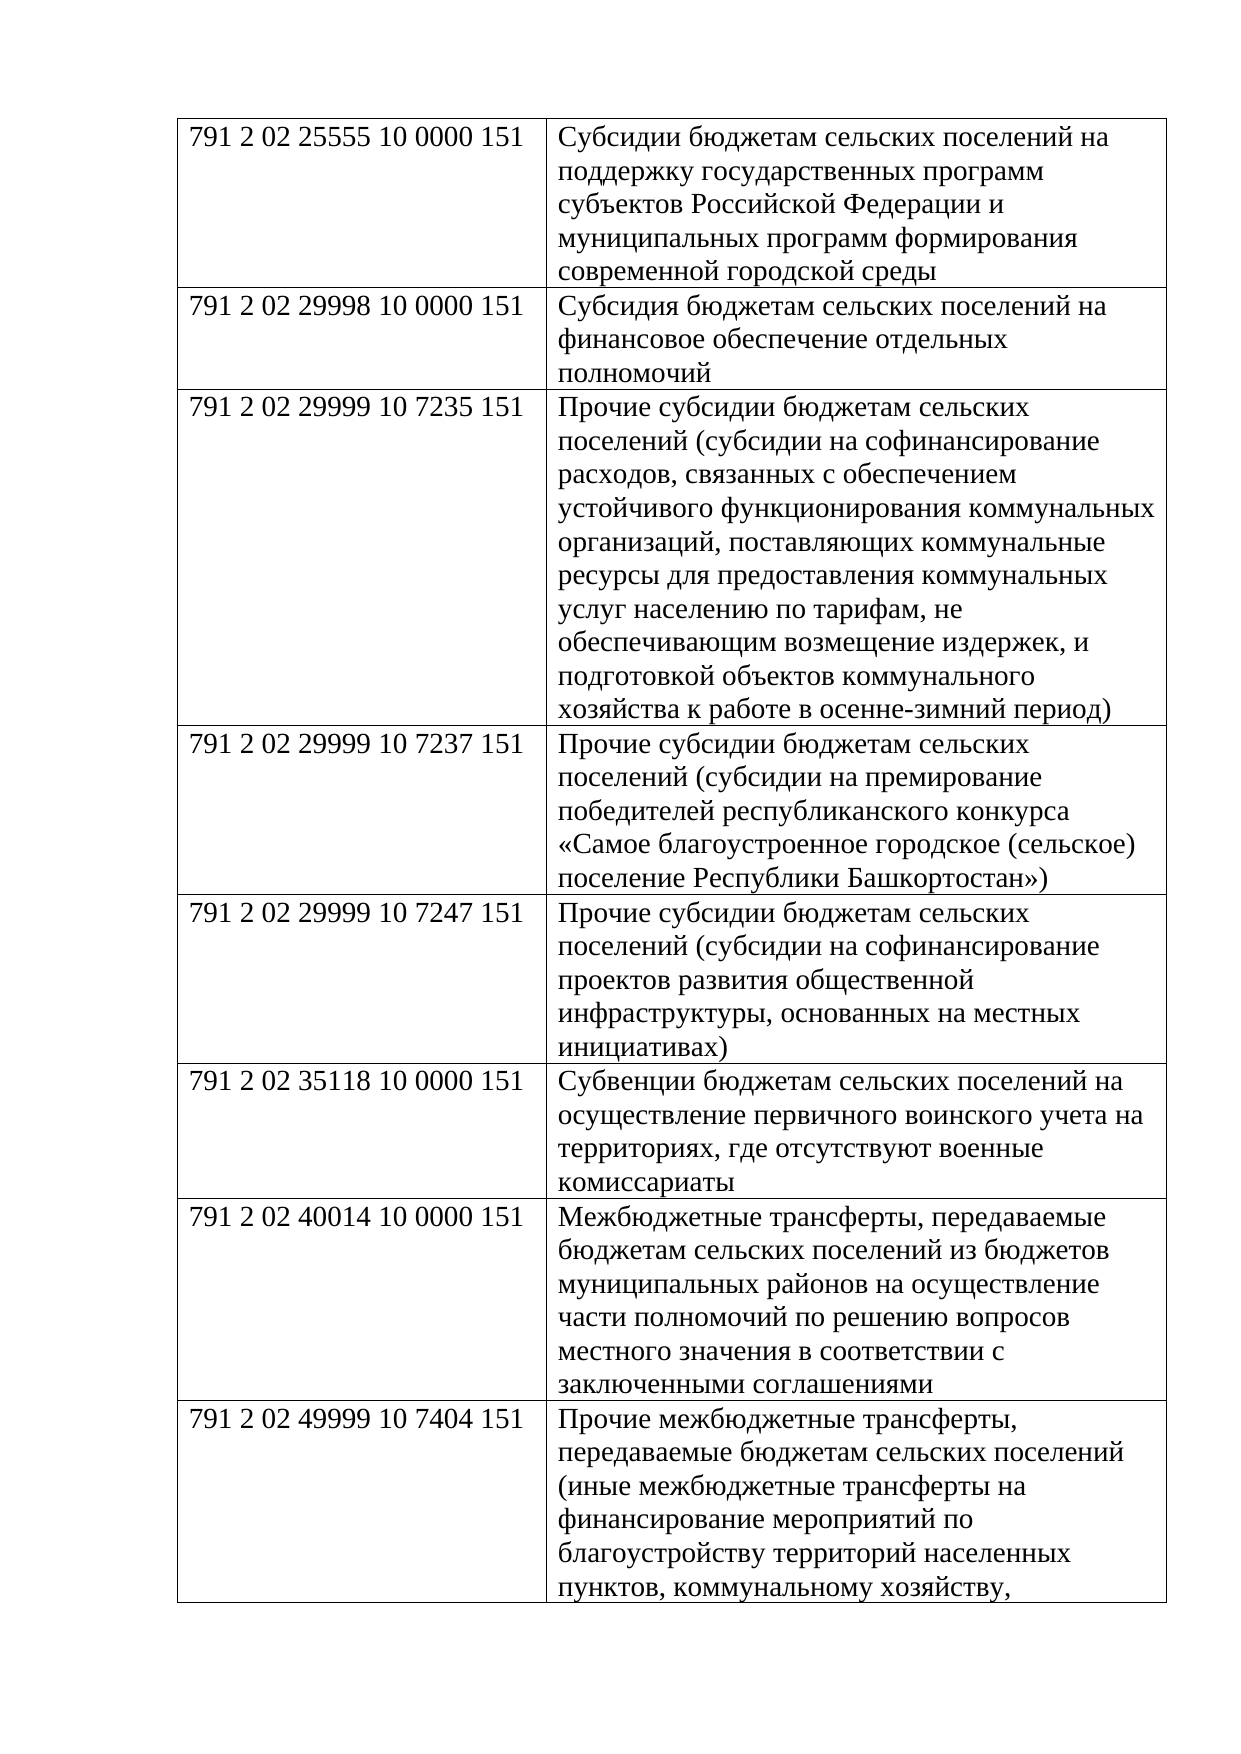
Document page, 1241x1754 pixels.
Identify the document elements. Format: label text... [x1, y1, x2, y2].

table_cell 791 2 02 40014 10 0000 151 [178, 1199, 546, 1400]
table_cell Субсидия бюджетам сельских поселений на финансовое обеспечение отдельных полномочий [547, 288, 1166, 388]
table_cell 791 2 02 29999 10 7235 151 [178, 390, 546, 725]
table_cell 791 2 02 25555 10 0000 151 [178, 119, 546, 287]
table_cell 791 2 02 29998 10 0000 151 [178, 288, 546, 388]
table_cell 791 2 02 29999 10 7247 151 [178, 895, 546, 1062]
table_cell 791 2 02 35118 10 0000 151 [178, 1064, 546, 1198]
table_cell Прочие субсидии бюджетам сельских поселений (субсидии на премирование победителей республиканского конкурса «Самое благоустроенное городское (сельское) поселение Республики Башкортостан») [547, 726, 1166, 894]
table_cell Субвенции бюджетам сельских поселений на осуществление первичного воинского учета на территориях, где отсутствуют военные комиссариаты [547, 1064, 1166, 1198]
table_cell Прочие субсидии бюджетам сельских поселений (субсидии на софинансирование расходов, связанных с обеспечением устойчивого функционирования коммунальных организаций, поставляющих коммунальные ресурсы для предоставления коммунальных услуг населению по тарифам, не обеспечивающим возмещение издержек, и подготовкой объектов коммунального хозяйства к работе в осенне-зимний период) [547, 390, 1166, 725]
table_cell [547, 1401, 1166, 1602]
table_cell Субсидии бюджетам сельских поселений на поддержку государственных программ субъектов Российской Федерации и муниципальных программ формирования современной городской среды [547, 119, 1166, 287]
table_cell Межбюджетные трансферты, передаваемые бюджетам сельских поселений из бюджетов муниципальных районов на осуществление части полномочий по решению вопросов местного значения в соответствии с заключенными соглашениями [547, 1199, 1166, 1400]
table_cell 791 2 02 29999 10 7237 151 [178, 726, 546, 894]
table_cell Прочие субсидии бюджетам сельских поселений (субсидии на софинансирование проектов развития общественной инфраструктуры, основанных на местных инициативах) [547, 895, 1166, 1062]
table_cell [178, 1401, 546, 1602]
